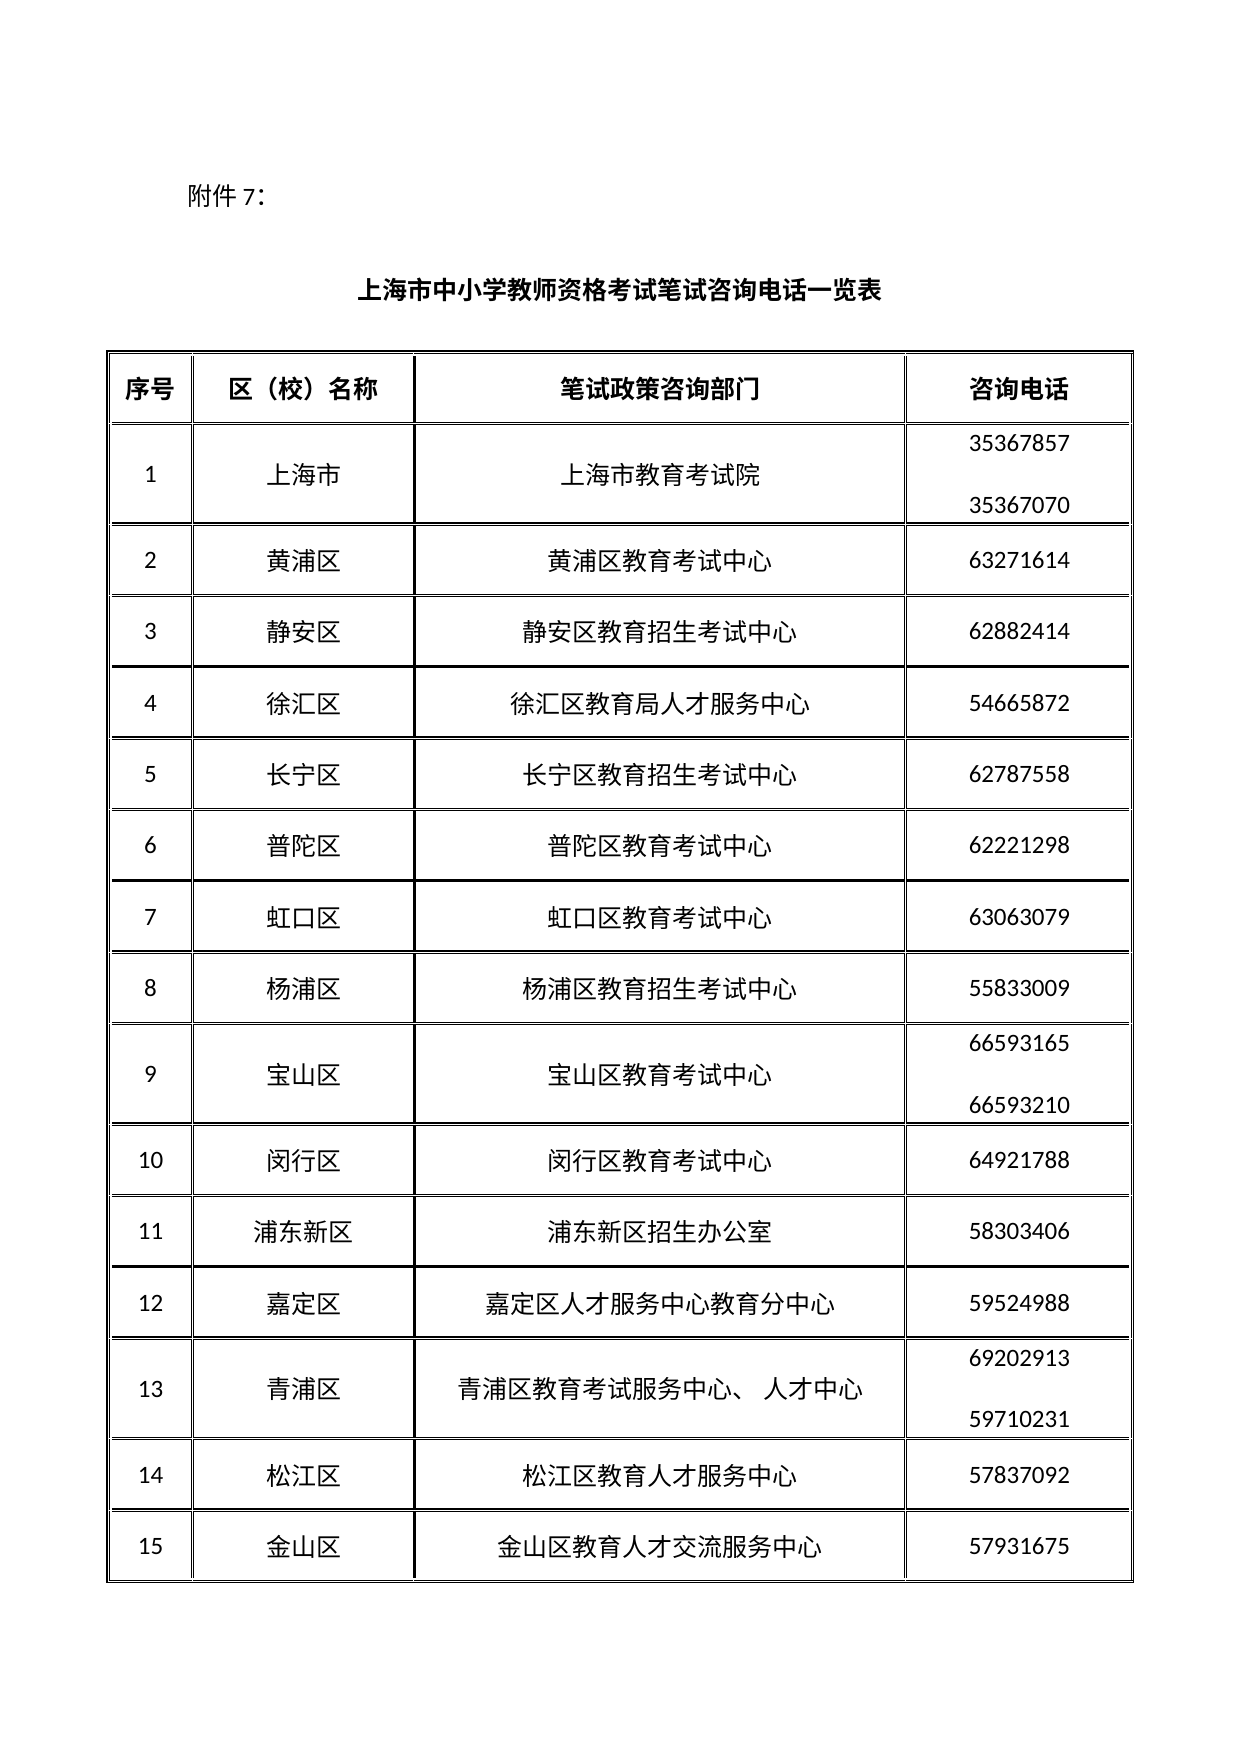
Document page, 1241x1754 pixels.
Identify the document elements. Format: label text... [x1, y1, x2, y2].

table_cell 杨浦区 [194, 954, 413, 1022]
table_cell 浦东新区招生办公室 [416, 1197, 904, 1265]
table_cell 4 [110, 665, 191, 736]
table_header 咨询电话 [906, 354, 1131, 422]
table_cell 6 [108, 808, 193, 879]
table_cell 松江区教育人才服务中心 [416, 1440, 904, 1508]
table_cell 11 [110, 1194, 191, 1265]
table_cell 普陀区教育考试中心 [416, 811, 904, 879]
table_cell 15 [110, 1508, 193, 1579]
table_cell 嘉定区人才服务中心教育分中心 [416, 1268, 904, 1336]
table_cell 59524988 [907, 1265, 1131, 1336]
table_cell 64921788 [907, 1122, 1131, 1193]
table_cell 13 [110, 1336, 191, 1437]
table_cell 徐汇区 [194, 668, 413, 736]
table_cell 松江区 [194, 1440, 413, 1508]
table_cell 长宁区 [194, 740, 413, 808]
table_cell 55833009 [907, 950, 1131, 1022]
table_cell 嘉定区 [194, 1268, 413, 1336]
text 附件7： [187, 162, 1053, 227]
table_cell 63271614 [907, 522, 1131, 593]
table_header 区（校）名称 [193, 352, 414, 422]
table_cell 静安区教育招生考试中心 [416, 597, 904, 665]
table_cell 闵行区 [194, 1126, 413, 1193]
text 上海市中小学教师资格考试笔试咨询电话一览表 [187, 256, 1053, 321]
table_cell 35367857 35367070 [906, 422, 1132, 522]
table_cell 9 [108, 1022, 193, 1122]
table_header 序号 [110, 354, 193, 422]
table_cell 宝山区 [194, 1025, 413, 1122]
table_cell 静安区 [194, 597, 413, 665]
table_cell 57931675 [906, 1508, 1131, 1579]
table_cell 黄浦区教育考试中心 [416, 526, 904, 593]
table_cell 63063079 [907, 879, 1131, 950]
table_cell 金山区教育人才交流服务中心 [414, 1512, 906, 1579]
table_cell 5 [110, 736, 191, 808]
table_cell 徐汇区教育局人才服务中心 [416, 668, 904, 736]
table_cell 10 [110, 1122, 191, 1193]
table_cell 69202913 59710231 [907, 1336, 1131, 1437]
table_cell 57837092 [906, 1437, 1132, 1508]
table_cell 8 [110, 950, 191, 1022]
table_cell 虹口区 [194, 882, 413, 950]
table_cell 54665872 [907, 665, 1131, 736]
table_cell 58303406 [907, 1194, 1131, 1265]
table_cell 青浦区 [194, 1340, 413, 1437]
table_cell 上海市 [194, 425, 413, 522]
table_cell 虹口区教育考试中心 [416, 882, 904, 950]
table_cell 青浦区教育考试服务中心、 人才中心 [416, 1340, 904, 1437]
table_cell 浦东新区 [194, 1197, 413, 1265]
table_cell 7 [110, 879, 191, 950]
table_cell 闵行区教育考试中心 [416, 1126, 904, 1193]
table_cell 62221298 [906, 808, 1132, 879]
table_cell 66593165 66593210 [906, 1022, 1132, 1122]
table_cell 14 [108, 1437, 193, 1508]
table_header 笔试政策咨询部门 [414, 354, 906, 422]
table_cell 黄浦区 [194, 526, 413, 593]
table_cell 3 [110, 594, 191, 665]
table_cell 62787558 [907, 736, 1131, 808]
table_cell 2 [110, 522, 191, 593]
table_cell 12 [110, 1265, 191, 1336]
table_cell 金山区 [193, 1512, 414, 1579]
table_cell 普陀区 [194, 811, 413, 879]
table_cell 宝山区教育考试中心 [416, 1025, 904, 1122]
table_cell 杨浦区教育招生考试中心 [416, 954, 904, 1022]
table_cell 上海市教育考试院 [416, 425, 904, 522]
table_cell 长宁区教育招生考试中心 [416, 740, 904, 808]
table_cell 1 [108, 422, 193, 522]
table_cell 62882414 [907, 594, 1131, 665]
